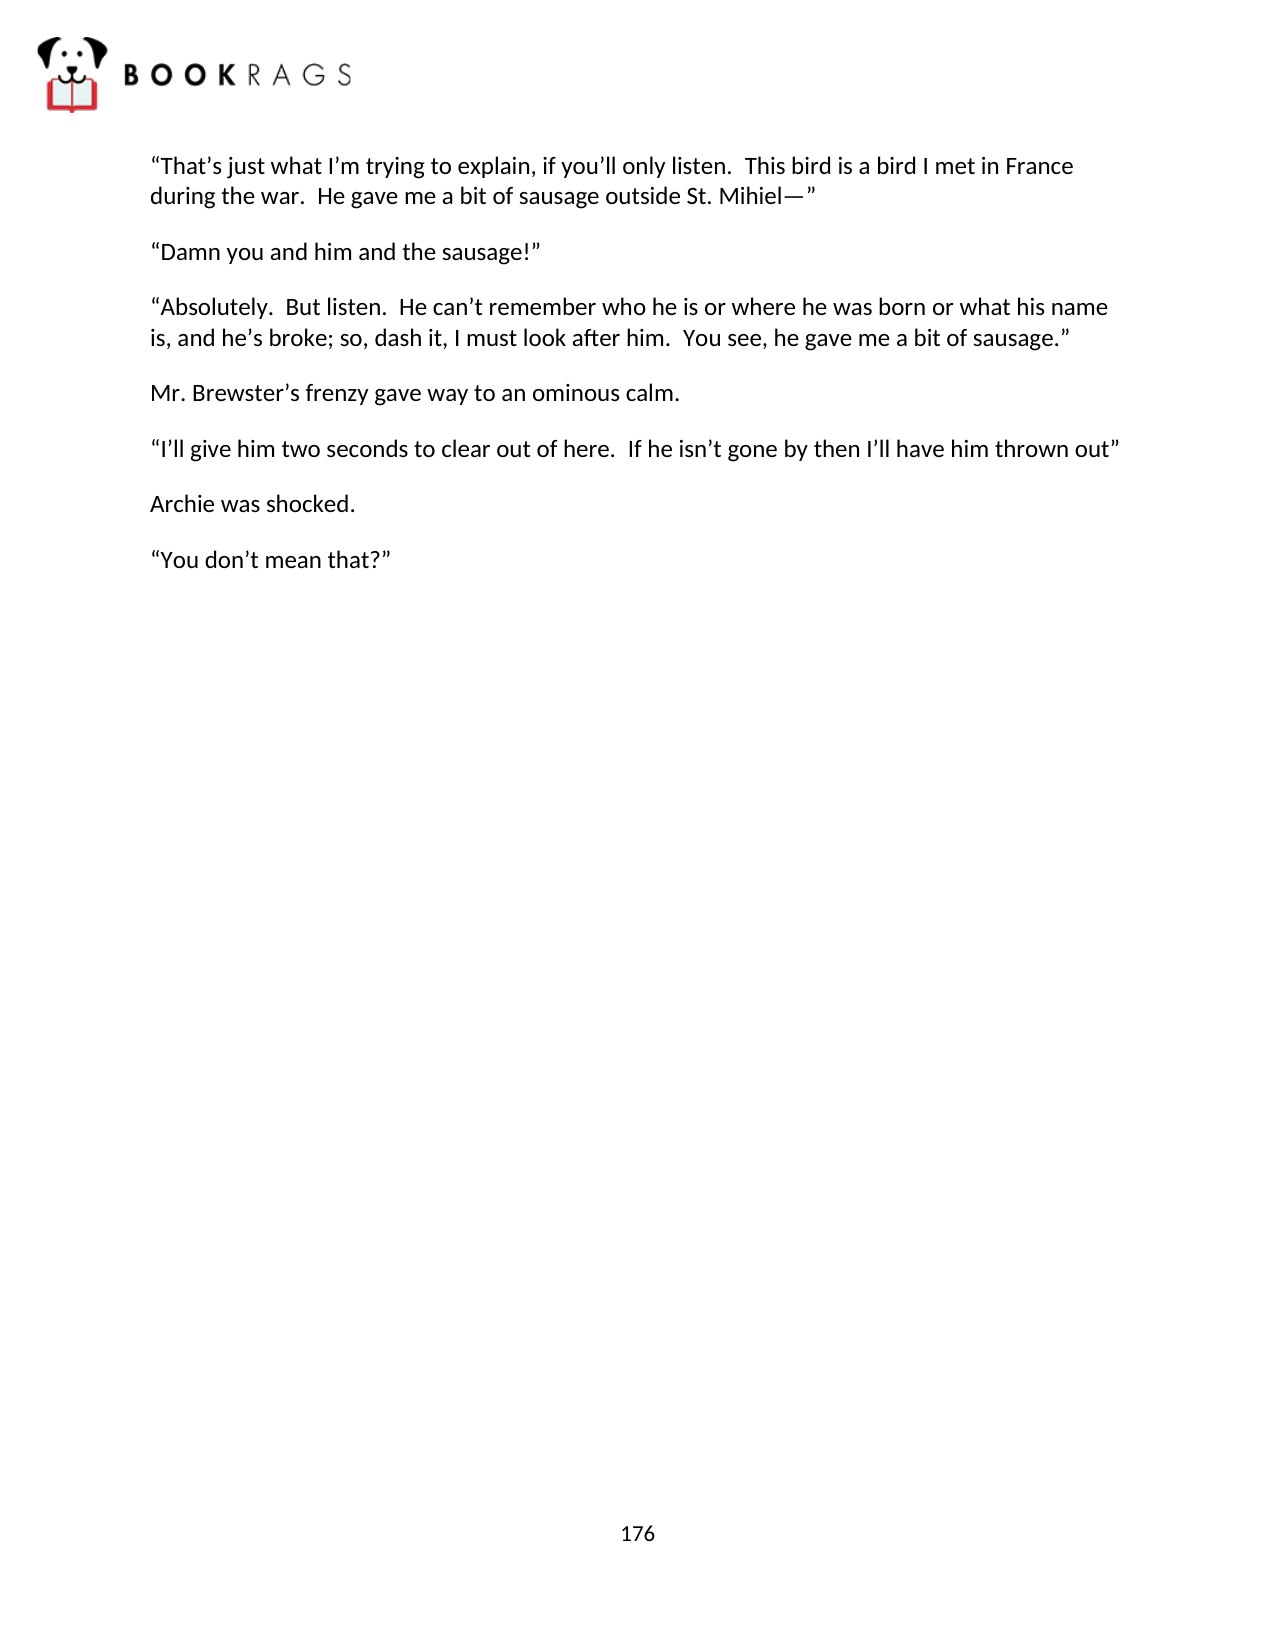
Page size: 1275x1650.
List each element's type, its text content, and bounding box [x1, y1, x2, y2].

text Archie was shocked. [150, 489, 1125, 519]
text “Absolutely. But listen. He can’t remember who he is or where he was born or what his name is, and he’s broke; so, dash it, I must look after him. You see, he gave me a bit of sausage.” [150, 292, 1125, 353]
text Mr. Brewster’s frenzy gave way to an ominous calm. [150, 378, 1125, 408]
text “I’ll give him two seconds to clear out of here. If he isn’t gone by then I’ll have him thrown out” [150, 433, 1125, 464]
text “You don’t mean that?” [150, 544, 1125, 575]
picture [37, 37, 351, 113]
text “Damn you and him and the sausage!” [150, 236, 1125, 267]
text “That’s just what I’m trying to explain, if you’ll only listen. This bird is a bird I met in France during the war. He gave me a bit of sausage outside St. Mihiel—­” [150, 150, 1125, 211]
